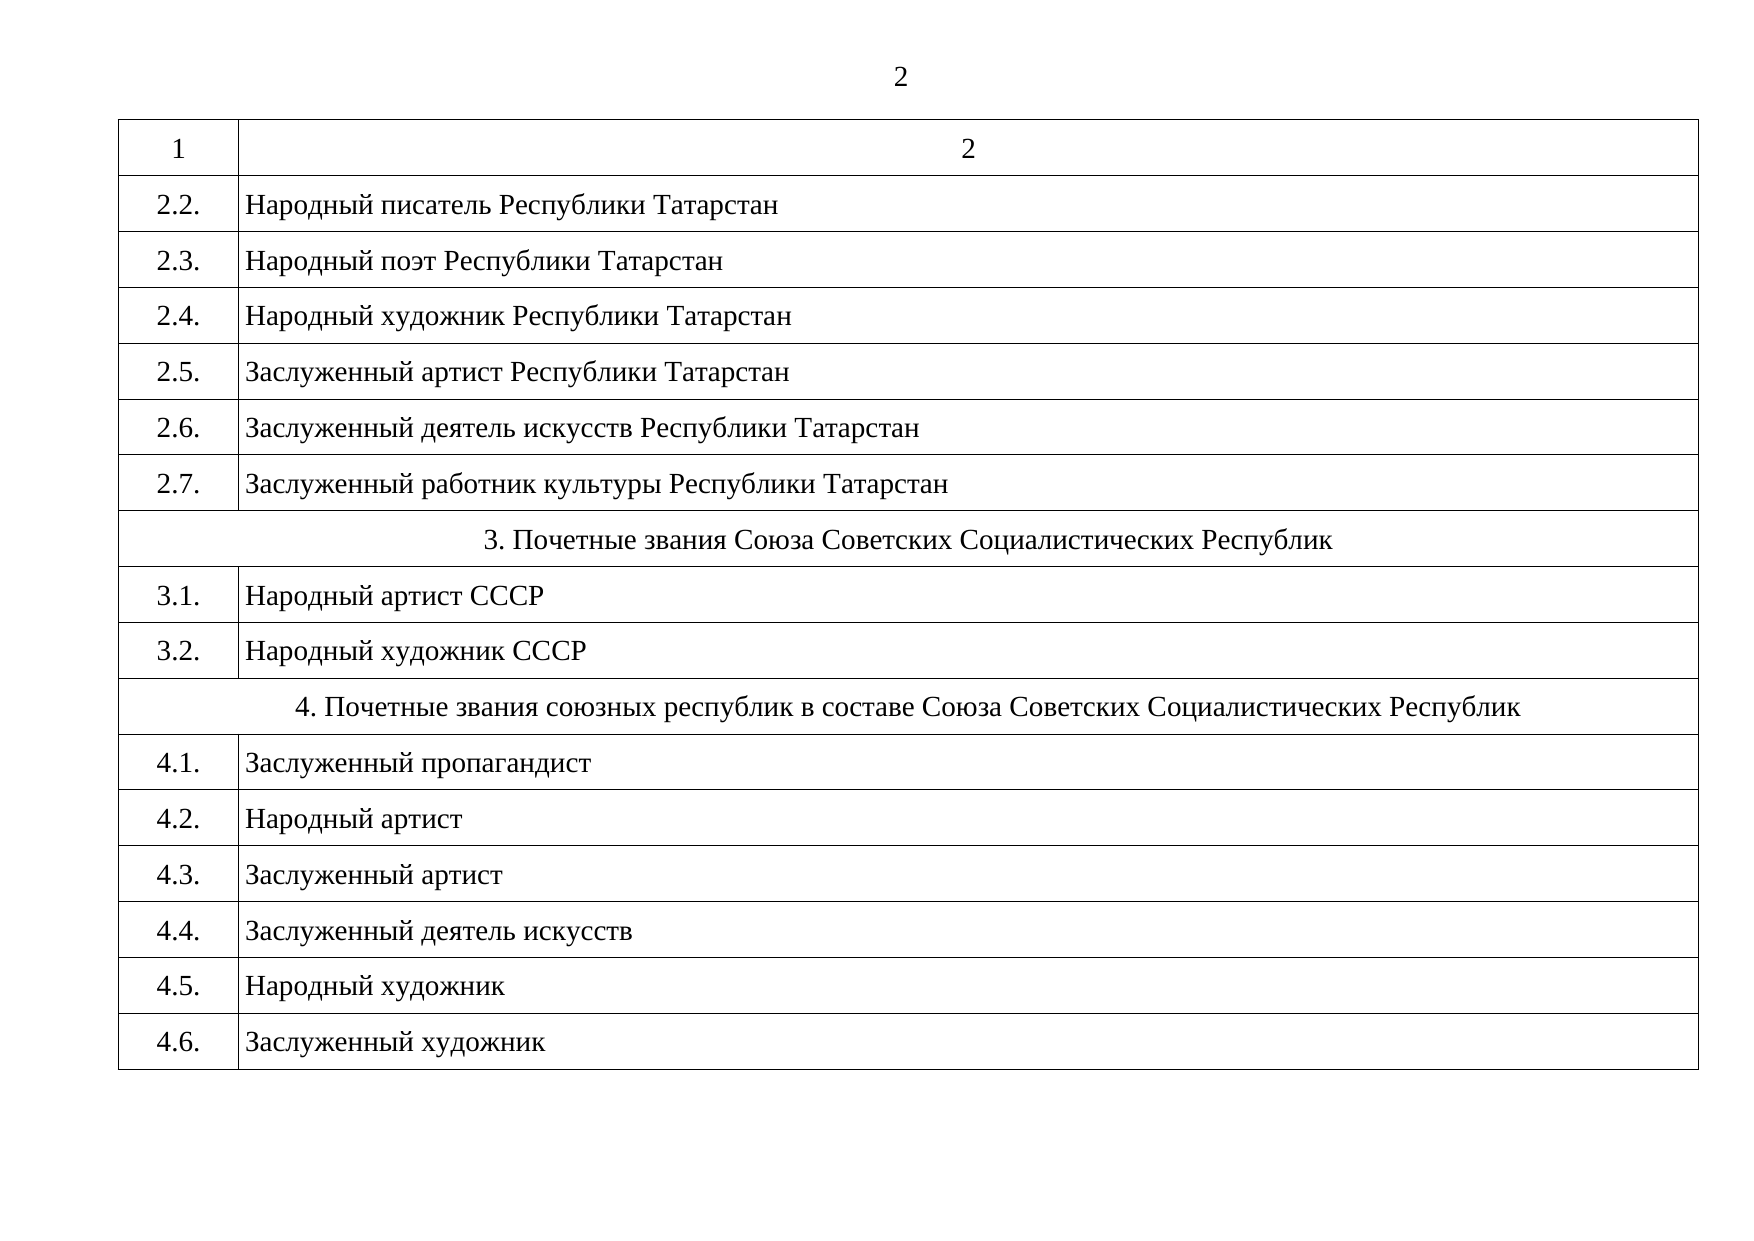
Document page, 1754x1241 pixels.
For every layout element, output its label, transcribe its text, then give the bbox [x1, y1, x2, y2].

table_cell 2.4. [119, 288, 238, 343]
table_cell Народный художник [239, 958, 1698, 1013]
table_cell 3.2. [119, 623, 238, 678]
table_header 1 [119, 120, 238, 175]
table_cell Заслуженный пропагандист [239, 735, 1698, 789]
table_cell Народный поэт Республики Татарстан [239, 232, 1698, 287]
table_cell 2.7. [119, 455, 238, 510]
table_cell Заслуженный артист [239, 846, 1698, 901]
table_cell Народный артист СССР [239, 567, 1698, 622]
table_cell Народный художник Республики Татарстан [239, 288, 1698, 343]
table_header 2 [239, 120, 1698, 175]
table_cell 3. Почетные звания Союза Советских Социалистических Республик [119, 511, 1698, 566]
table_cell 4.5. [119, 958, 238, 1013]
table_cell 2.5. [119, 344, 238, 398]
table_cell 4.2. [119, 790, 238, 845]
table_cell Народный артист [239, 790, 1698, 845]
table_cell 2.3. [119, 232, 238, 287]
table_cell 4. Почетные звания союзных республик в составе Союза Советских Социалистических Республик [119, 679, 1698, 733]
table_cell Заслуженный художник [239, 1014, 1698, 1068]
table_cell Заслуженный деятель искусств [239, 902, 1698, 957]
table_cell 4.4. [119, 902, 238, 957]
table_cell 4.3. [119, 846, 238, 901]
table_cell 4.1. [119, 735, 238, 789]
table_cell 4.6. [119, 1014, 238, 1068]
table_cell 2.6. [119, 400, 238, 454]
table_cell Народный писатель Республики Татарстан [239, 176, 1698, 231]
table_cell Заслуженный деятель искусств Республики Татарстан [239, 400, 1698, 454]
table_cell Заслуженный работник культуры Республики Татарстан [239, 455, 1698, 510]
table_cell Народный художник СССР [239, 623, 1698, 678]
table_cell 3.1. [119, 567, 238, 622]
table_cell 2.2. [119, 176, 238, 231]
table_cell Заслуженный артист Республики Татарстан [239, 344, 1698, 398]
